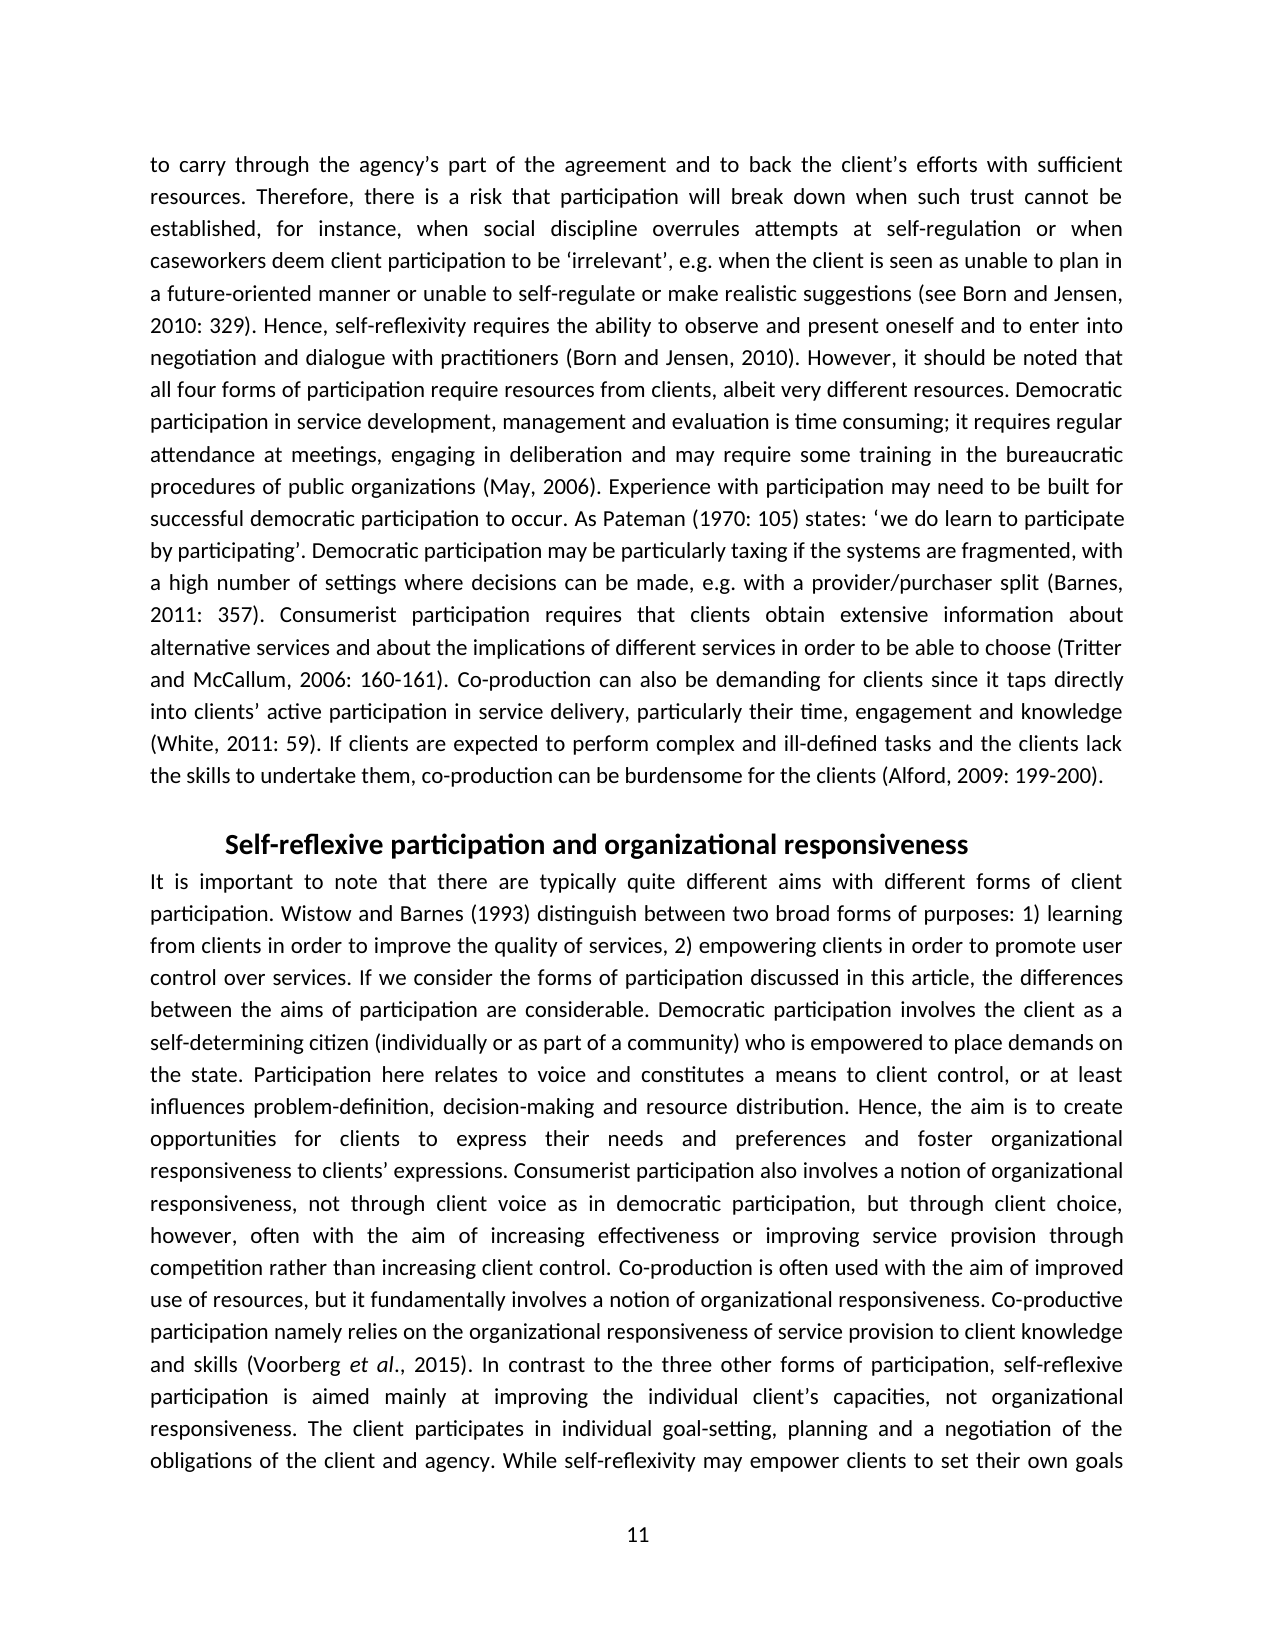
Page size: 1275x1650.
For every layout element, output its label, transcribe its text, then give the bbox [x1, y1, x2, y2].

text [150, 867, 1125, 1474]
text Self-reflexive participation and organizational responsiveness [150, 826, 1125, 862]
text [150, 150, 1125, 789]
